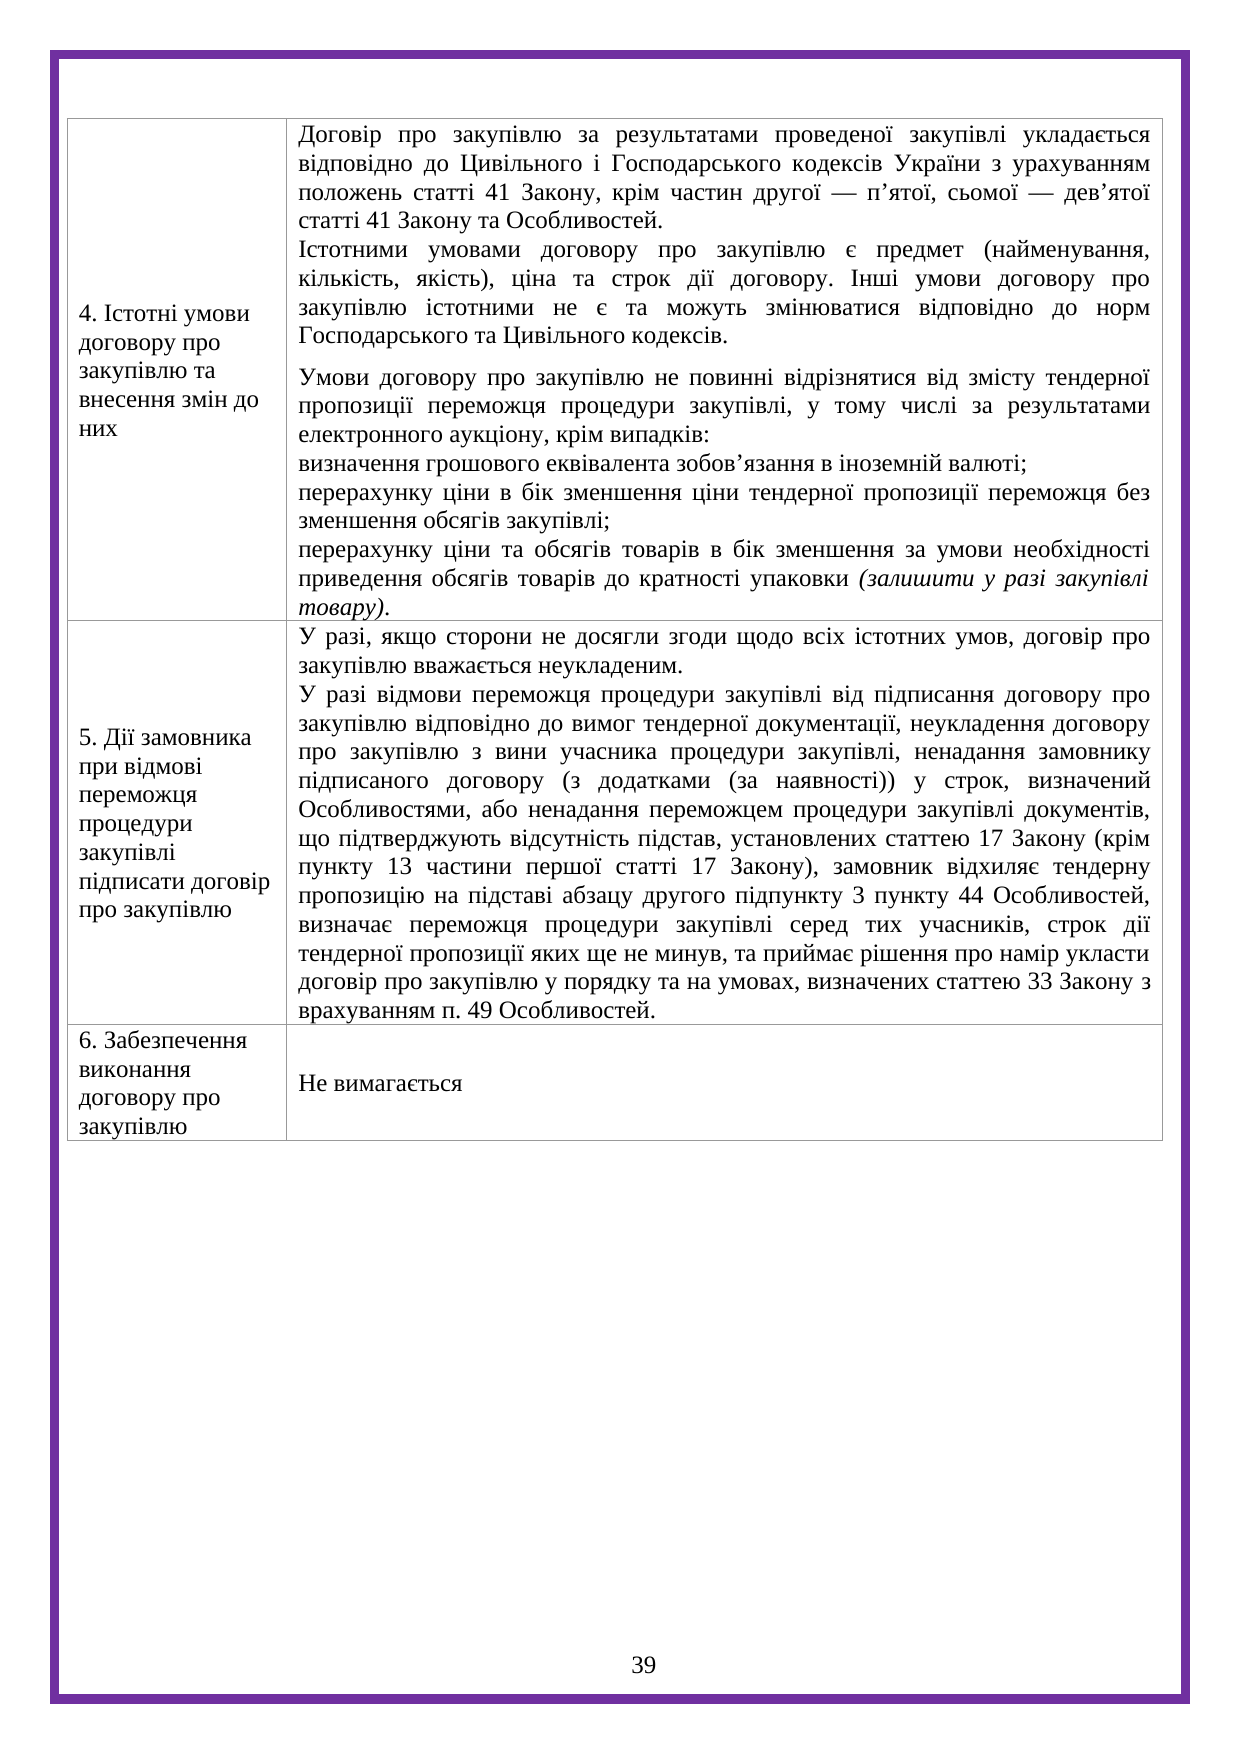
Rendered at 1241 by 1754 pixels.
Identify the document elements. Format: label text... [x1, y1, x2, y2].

table_cell 6. Забезпечення виконання договору про закупівлю [68, 1025, 286, 1140]
table_cell 5. Дії замовника при відмові переможця процедури закупівлі підписати договір про закупівлю [68, 621, 286, 1024]
table_cell У разі, якщо сторони не досягли згоди щодо всіх істотних умов, договір про закупівлю вважається неукладеним. У разі відмови переможця процедури закупівлі від підписання договору про закупівлю відповідно до вимог тендерної документації, неукладення договору про закупівлю з вини учасника процедури закупівлі, ненадання замовнику підписаного договору (з додатками (за наявності)) у строк, визначений Особливостями, або ненадання переможцем процедури закупівлі документів, що підтверджують відсутність підстав, установлених статтею 17 Закону (крім пункту 13 частини першої статті 17 Закону), замовник відхиляє тендерну пропозицію на підставі абзацу другого підпункту 3 пункту 44 Особливостей, визначає переможця процедури закупівлі серед тих учасників, строк дії тендерної пропозиції яких ще не минув, та приймає рішення про намір укласти договір про закупівлю у порядку та на умовах, визначених статтею 33 Закону з врахуванням п. 49 Особливостей. [287, 621, 1162, 1024]
table_cell Не вимагається [287, 1025, 1162, 1140]
table_cell 4. Істотні умови договору про закупівлю та внесення змін до них [68, 119, 286, 620]
table_cell Договір про закупівлю за результатами проведеної закупівлі укладається відповідно до Цивільного і Господарського кодексів України з урахуванням положень статті 41 Закону, крім частин другої — п’ятої, сьомої — дев’ятої статті 41 Закону та Особливостей. Істотними умовами договору про закупівлю є предмет (найменування, кількість, якість), ціна та строк дії договору. Інші умови договору про закупівлю істотними не є та можуть змінюватися відповідно до норм Господарського та Цивільного кодексів. Умови договору про закупівлю не повинні відрізнятися від змісту тендерної пропозиції переможця процедури закупівлі, у тому числі за результатами електронного аукціону, крім випадків: визначення грошового еквівалента зобов’язання в іноземній валюті; перерахунку ціни в бік зменшення ціни тендерної пропозиції переможця без зменшення обсягів закупівлі; перерахунку ціни та обсягів товарів в бік зменшення за умови необхідності приведення обсягів товарів до кратності упаковки (залишити у разі закупівлі товару). [287, 119, 1162, 620]
